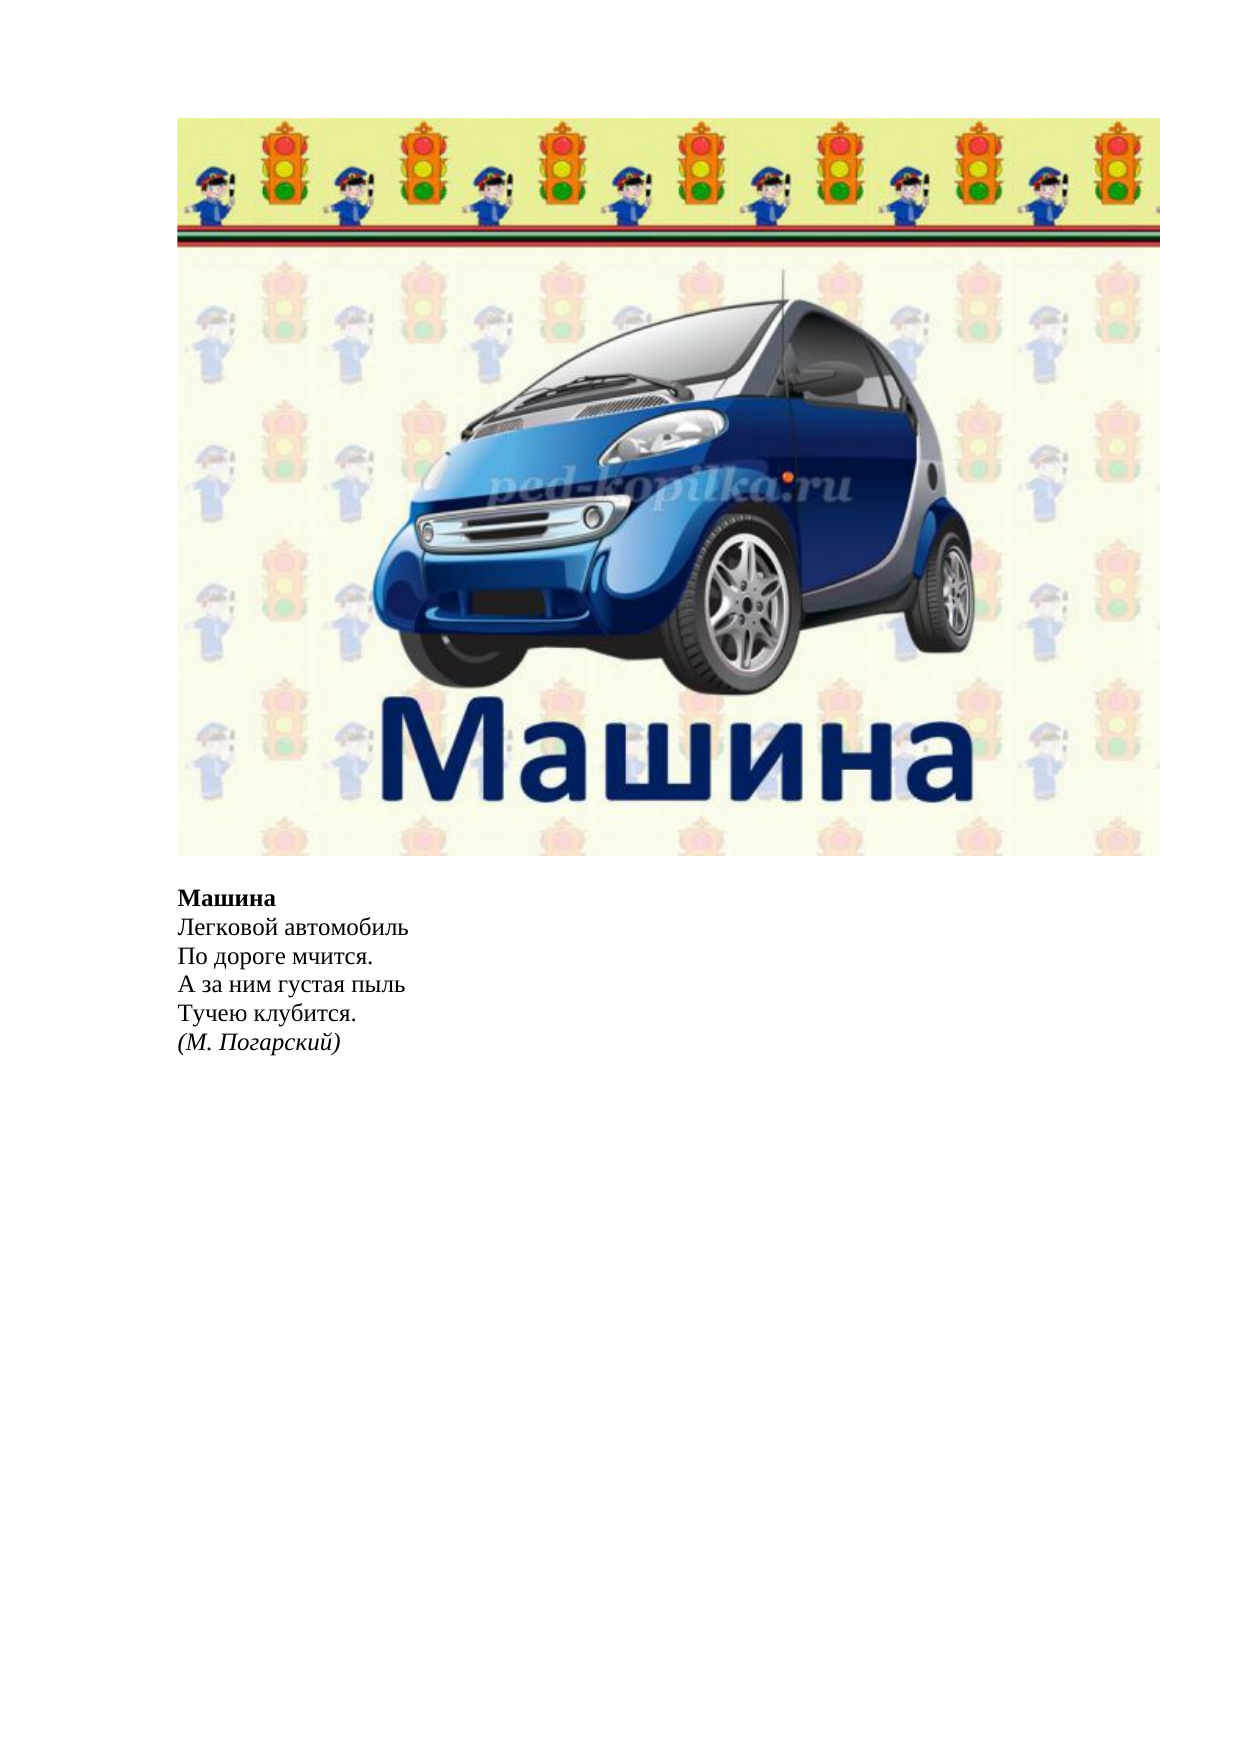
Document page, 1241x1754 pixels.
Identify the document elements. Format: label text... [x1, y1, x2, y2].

text Машина Легковой автомобиль По дороге мчится. А за ним густая пыль Тучею клубится. (М. Погарский) [177, 856, 1152, 1056]
picture [177, 118, 1160, 856]
